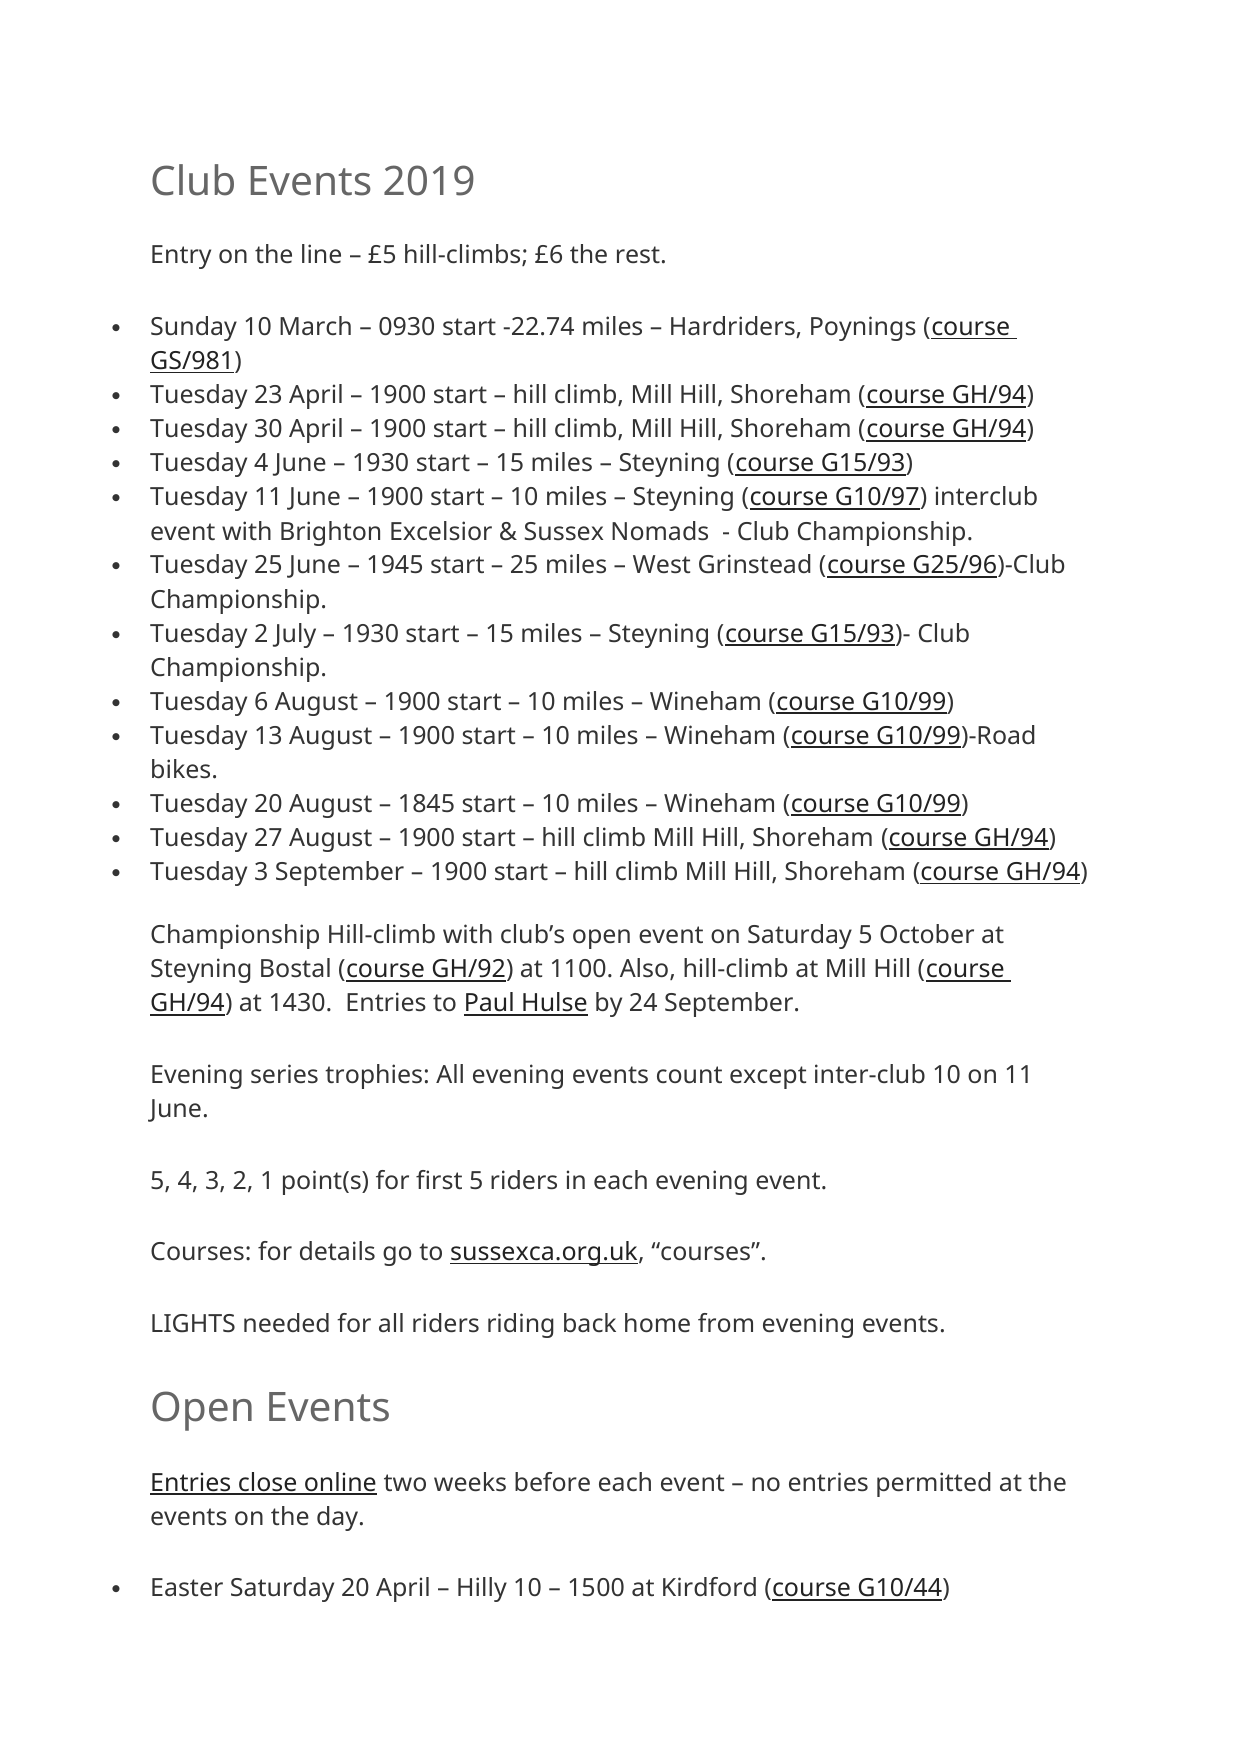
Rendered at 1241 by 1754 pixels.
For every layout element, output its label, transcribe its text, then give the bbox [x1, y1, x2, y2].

text Open Events [150, 1377, 1090, 1434]
list Tuesday 6 August – 1900 start – 10 miles – Wineham (course G10/99) [112, 683, 1090, 717]
list Tuesday 11 June – 1900 start – 10 miles – Steyning (course G10/97) interclub event with Brighton Excelsior & Sussex Nomads - Club Championship. [112, 479, 1090, 547]
text Entries close online two weeks before each event – no entries permitted at the events on the day. [150, 1464, 1090, 1532]
list Tuesday 13 August – 1900 start – 10 miles – Wineham (course G10/99)-Road bikes. [112, 717, 1090, 786]
list Tuesday 25 June – 1945 start – 25 miles – West Grinstead (course G25/96)-Club Championship. [112, 547, 1090, 615]
list Sunday 10 March – 0930 start -22.74 miles – Hardriders, Poynings (course GS/981) [112, 309, 1090, 377]
text Evening series trophies: All evening events count except inter-club 10 on 11 June. [150, 1057, 1090, 1125]
list Tuesday 27 August – 1900 start – hill climb Mill Hill, Shoreham (course GH/94) [112, 820, 1090, 854]
list Easter Saturday 20 April – Hilly 10 – 1500 at Kirdford (course G10/44) [112, 1570, 1090, 1604]
text Entry on the line – £5 hill-climbs; £6 the rest. [150, 237, 1090, 271]
list Tuesday 3 September – 1900 start – hill climb Mill Hill, Shoreham (course GH/94) [112, 854, 1090, 888]
text LIGHTS needed for all riders riding back home from evening events. [150, 1305, 1090, 1339]
list Tuesday 4 June – 1930 start – 15 miles – Steyning (course G15/93) [112, 445, 1090, 479]
list Tuesday 2 July – 1930 start – 15 miles – Steyning (course G15/93)- Club Championship. [112, 615, 1090, 683]
text Courses: for details go to sussexca.org.uk, “courses”. [150, 1234, 1090, 1268]
text Club Events 2019 [150, 150, 1090, 207]
text Championship Hill-climb with club’s open event on Saturday 5 October at Steyning Bostal (course GH/92) at 1100. Also, hill-climb at Mill Hill (course GH/94) at 1430. Entries to Paul Hulse by 24 September. [150, 917, 1090, 1019]
list Tuesday 20 August – 1845 start – 10 miles – Wineham (course G10/99) [112, 786, 1090, 820]
list Tuesday 30 April – 1900 start – hill climb, Mill Hill, Shoreham (course GH/94) [112, 411, 1090, 445]
text 5, 4, 3, 2, 1 point(s) for first 5 riders in each evening event. [150, 1162, 1090, 1196]
list Tuesday 23 April – 1900 start – hill climb, Mill Hill, Shoreham (course GH/94) [112, 377, 1090, 411]
